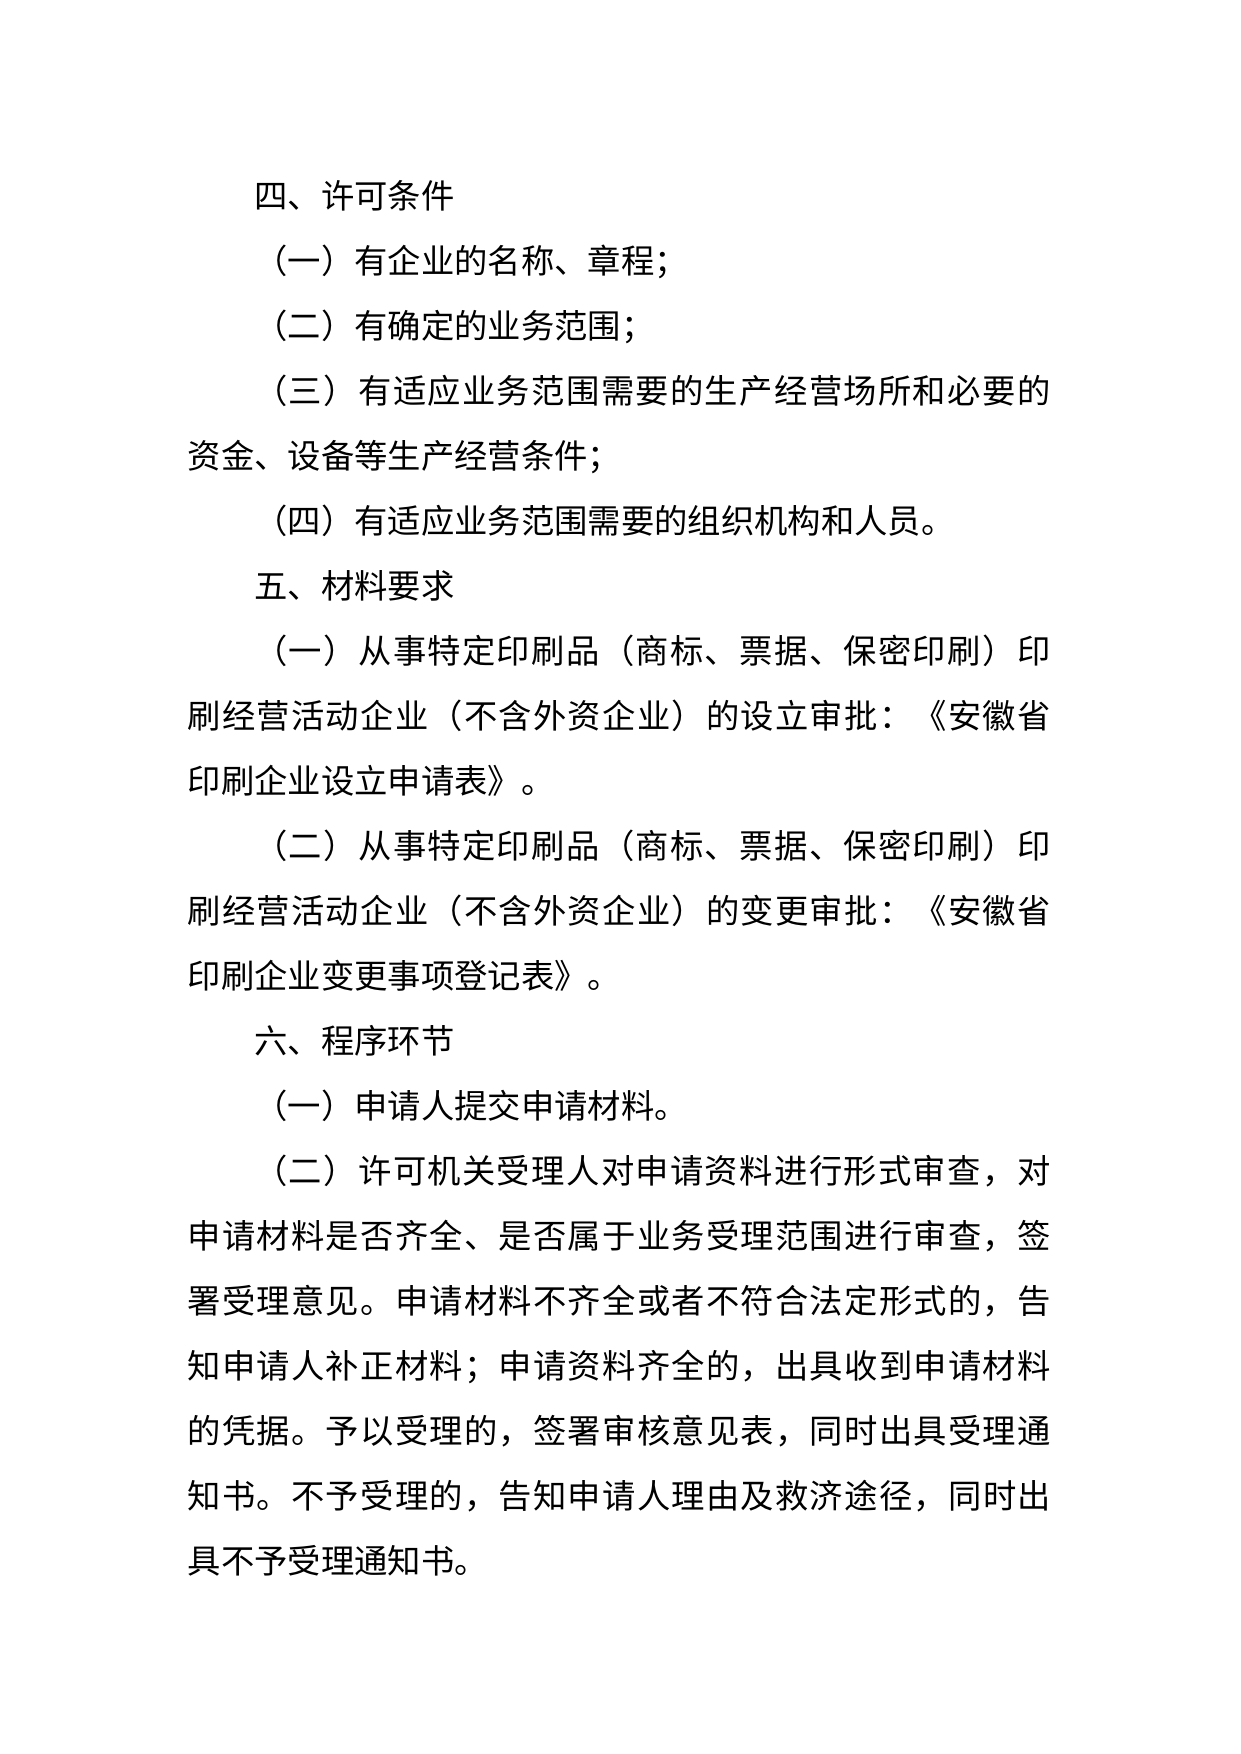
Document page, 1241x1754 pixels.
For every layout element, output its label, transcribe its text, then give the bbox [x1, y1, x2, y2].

text （四）有适应业务范围需要的组织机构和人员。 [187, 487, 1053, 552]
text （二）从事特定印刷品（商标、票据、保密印刷）印刷经营活动企业（不含外资企业）的变更审批：《安徽省印刷企业变更事项登记表》。 [187, 812, 1053, 1007]
text 四、许可条件 [187, 162, 1053, 227]
text （三）有适应业务范围需要的生产经营场所和必要的资金、设备等生产经营条件； [187, 357, 1053, 487]
text 五、材料要求 [187, 552, 1053, 617]
text （二）许可机关受理人对申请资料进行形式审查，对申请材料是否齐全、是否属于业务受理范围进行审查，签署受理意见。申请材料不齐全或者不符合法定形式的，告知申请人补正材料；申请资料齐全的，出具收到申请材料的凭据。予以受理的，签署审核意见表，同时出具受理通知书。不予受理的，告知申请人理由及救济途径，同时出具不予受理通知书。 [187, 1137, 1053, 1592]
text （一）从事特定印刷品（商标、票据、保密印刷）印刷经营活动企业（不含外资企业）的设立审批：《安徽省印刷企业设立申请表》。 [187, 617, 1053, 812]
text 六、程序环节 [187, 1007, 1053, 1072]
text （一）有企业的名称、章程； [187, 227, 1053, 292]
text （一）申请人提交申请材料。 [187, 1072, 1053, 1137]
text （二）有确定的业务范围； [187, 292, 1053, 357]
